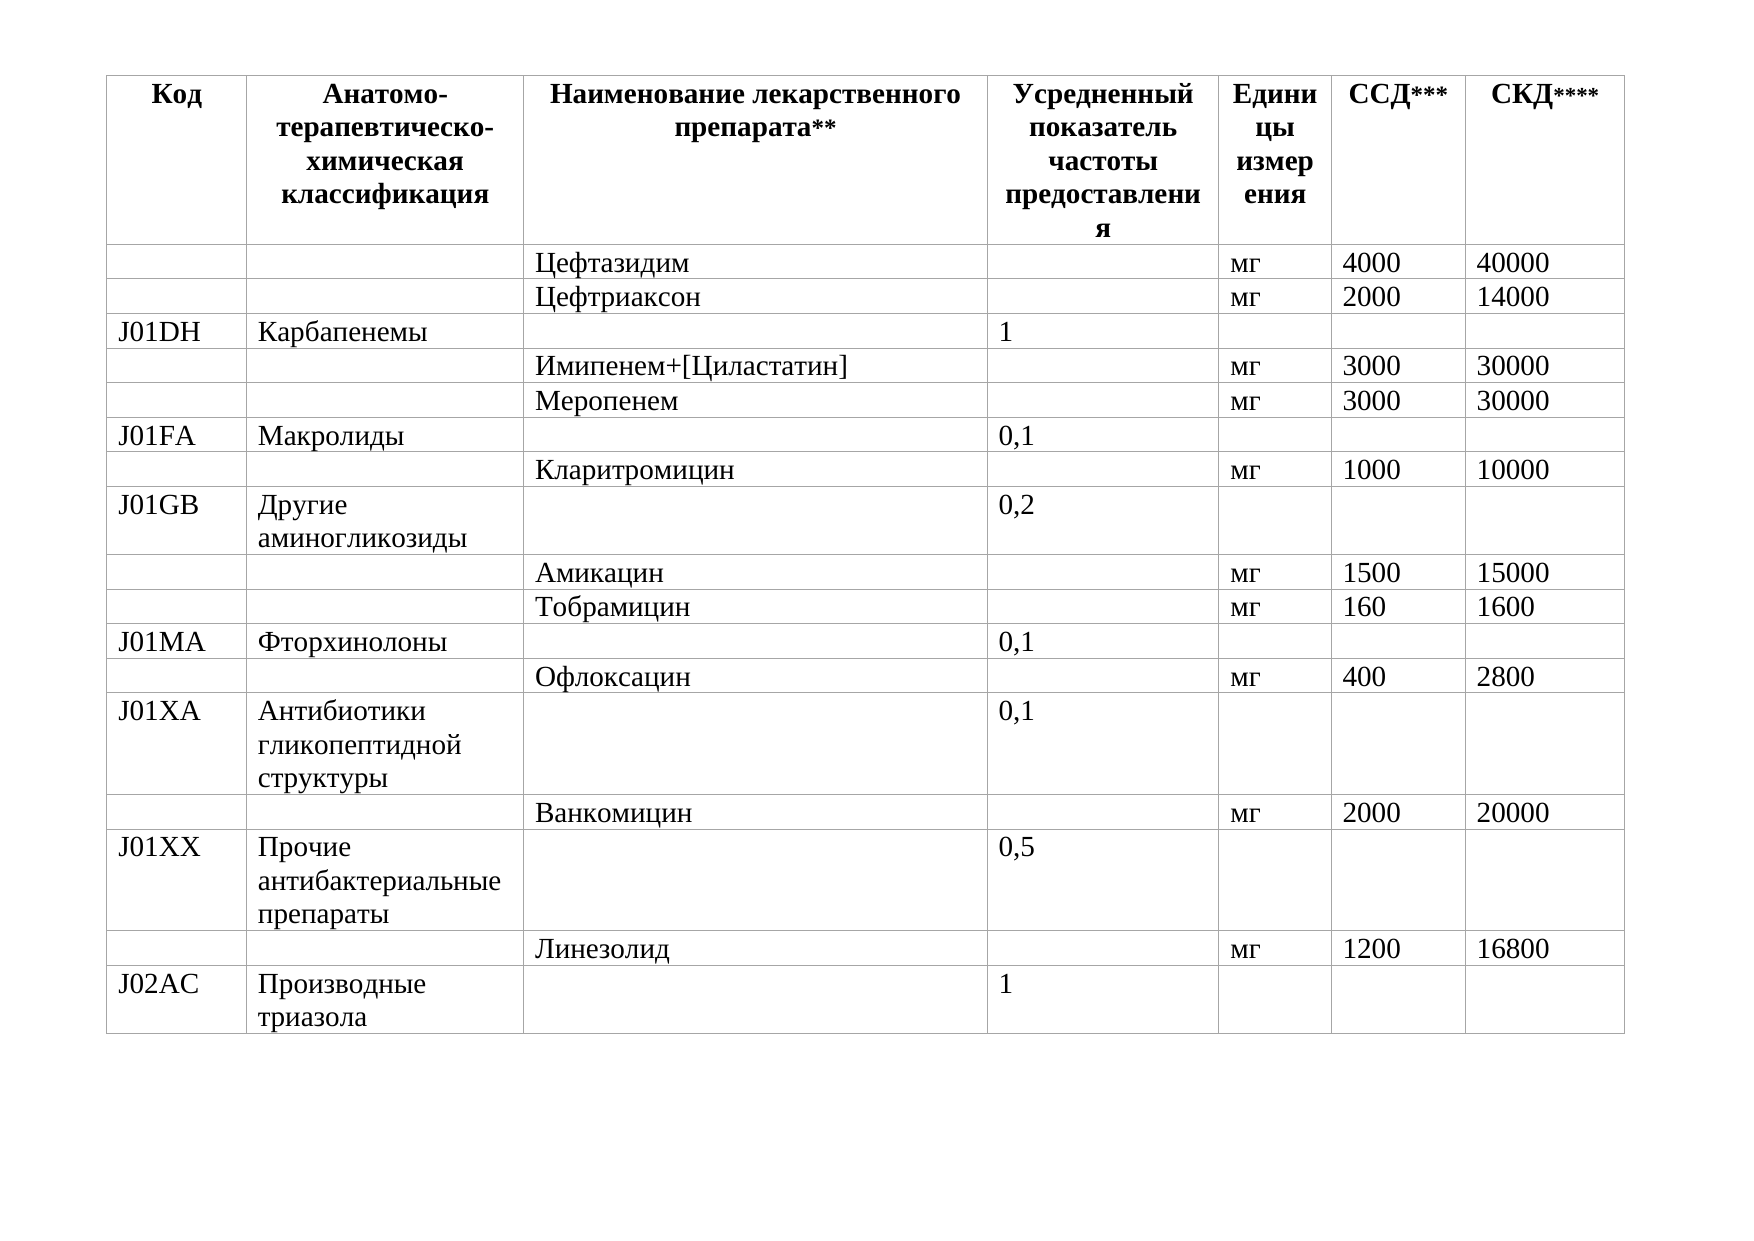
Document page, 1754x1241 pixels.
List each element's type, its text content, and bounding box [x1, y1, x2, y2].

table_cell [524, 418, 987, 451]
table_cell Антибиотики гликопептидной структуры [247, 693, 523, 794]
table_cell [1332, 314, 1465, 347]
table_cell 2800 [1466, 659, 1624, 692]
table_cell Карбапенемы [247, 314, 523, 347]
table_cell 0,1 [988, 624, 1218, 658]
table_cell [107, 383, 246, 417]
table_cell [107, 659, 246, 692]
table_cell J01FA [107, 418, 246, 451]
table_cell Цефтазидим [524, 245, 987, 278]
table_cell [1466, 487, 1624, 554]
table_cell [1332, 830, 1465, 930]
table_cell 2000 [1332, 279, 1465, 313]
table_cell [1219, 314, 1331, 347]
table_cell [247, 590, 523, 623]
table_cell [988, 659, 1218, 692]
table_cell 0,2 [988, 487, 1218, 554]
table_header Наименование лекарственного препарата** [524, 76, 987, 244]
table_cell [107, 349, 246, 382]
table_cell [1466, 966, 1624, 1033]
table_cell [107, 931, 246, 965]
table_cell [1332, 487, 1465, 554]
table_cell 1200 [1332, 931, 1465, 965]
table_cell 0,5 [988, 830, 1218, 930]
table_cell мг [1219, 590, 1331, 623]
table_cell мг [1219, 452, 1331, 486]
table_cell 16800 [1466, 931, 1624, 965]
table_cell [1219, 624, 1331, 658]
table_cell 14000 [1466, 279, 1624, 313]
table_cell 15000 [1466, 555, 1624, 588]
table_header ССД*** [1332, 76, 1465, 244]
table_cell 0,1 [988, 693, 1218, 794]
table_cell Амикацин [524, 555, 987, 588]
table_cell J01DH [107, 314, 246, 347]
table_cell J01GB [107, 487, 246, 554]
table_cell [988, 452, 1218, 486]
table_cell [524, 624, 987, 658]
table_cell Имипенем+[Циластатин] [524, 349, 987, 382]
table_cell Прочие антибактериальные препараты [247, 830, 523, 930]
table_cell [1219, 418, 1331, 451]
table_cell Другие аминогликозиды [247, 487, 523, 554]
table_cell 40000 [1466, 245, 1624, 278]
table_cell [1332, 624, 1465, 658]
table_cell 1500 [1332, 555, 1465, 588]
table_cell мг [1219, 349, 1331, 382]
table_cell [988, 279, 1218, 313]
table_cell [524, 830, 987, 930]
table_cell 1 [988, 314, 1218, 347]
table_cell Тобрамицин [524, 590, 987, 623]
table_cell [1332, 418, 1465, 451]
table_cell [107, 279, 246, 313]
table_cell [1219, 487, 1331, 554]
table_cell [988, 931, 1218, 965]
table_cell J01XA [107, 693, 246, 794]
table_cell [988, 590, 1218, 623]
table_cell [247, 279, 523, 313]
table_cell Офлоксацин [524, 659, 987, 692]
table_cell [988, 383, 1218, 417]
table_cell 3000 [1332, 349, 1465, 382]
table_cell мг [1219, 555, 1331, 588]
table_cell мг [1219, 795, 1331, 828]
table_cell [1466, 624, 1624, 658]
table_cell мг [1219, 279, 1331, 313]
table_cell [107, 590, 246, 623]
table_cell [107, 245, 246, 278]
table_cell J01XX [107, 830, 246, 930]
table_cell 1600 [1466, 590, 1624, 623]
table_cell [988, 245, 1218, 278]
table_cell 3000 [1332, 383, 1465, 417]
table_cell [107, 452, 246, 486]
table_cell мг [1219, 383, 1331, 417]
table_cell [247, 931, 523, 965]
table_cell [1219, 966, 1331, 1033]
table_cell [1466, 693, 1624, 794]
table_cell [1466, 314, 1624, 347]
table_cell мг [1219, 245, 1331, 278]
table_cell [247, 452, 523, 486]
table_cell [524, 487, 987, 554]
table_cell [1466, 830, 1624, 930]
table_cell 4000 [1332, 245, 1465, 278]
table_cell [247, 245, 523, 278]
table_cell [1466, 418, 1624, 451]
table_header СКД**** [1466, 76, 1624, 244]
table_cell Макролиды [247, 418, 523, 451]
table_cell [988, 555, 1218, 588]
table_cell Цефтриаксон [524, 279, 987, 313]
table_cell 1000 [1332, 452, 1465, 486]
table_cell мг [1219, 931, 1331, 965]
table_header Код [107, 76, 246, 244]
table_header Усредненный показатель частоты предоставления [988, 76, 1218, 244]
table_cell J01MA [107, 624, 246, 658]
table_header Анатомо-терапевтическо-химическая классификация [247, 76, 523, 244]
table_cell [1332, 693, 1465, 794]
table_cell [247, 659, 523, 692]
table_cell [247, 555, 523, 588]
table_cell [1332, 966, 1465, 1033]
table_cell [524, 314, 987, 347]
table_header Единицы измерения [1219, 76, 1331, 244]
table_cell Производные триазола [247, 966, 523, 1033]
table_cell [107, 555, 246, 588]
table_cell Фторхинолоны [247, 624, 523, 658]
table_cell [1219, 693, 1331, 794]
table_cell 0,1 [988, 418, 1218, 451]
table_cell J02AC [107, 966, 246, 1033]
table_cell 20000 [1466, 795, 1624, 828]
table_cell [1219, 830, 1331, 930]
table_cell Ванкомицин [524, 795, 987, 828]
table_cell [524, 693, 987, 794]
table_cell 1 [988, 966, 1218, 1033]
table_cell 400 [1332, 659, 1465, 692]
table_cell 30000 [1466, 383, 1624, 417]
table_cell 160 [1332, 590, 1465, 623]
table_cell 30000 [1466, 349, 1624, 382]
table_cell Линезолид [524, 931, 987, 965]
table_cell Кларитромицин [524, 452, 987, 486]
table_cell [247, 349, 523, 382]
table_cell мг [1219, 659, 1331, 692]
table_cell Меропенем [524, 383, 987, 417]
table_cell [988, 795, 1218, 828]
table_cell 2000 [1332, 795, 1465, 828]
table_cell [247, 795, 523, 828]
table_cell [524, 966, 987, 1033]
table_cell [247, 383, 523, 417]
table_cell [107, 795, 246, 828]
table_cell 10000 [1466, 452, 1624, 486]
table_cell [988, 349, 1218, 382]
